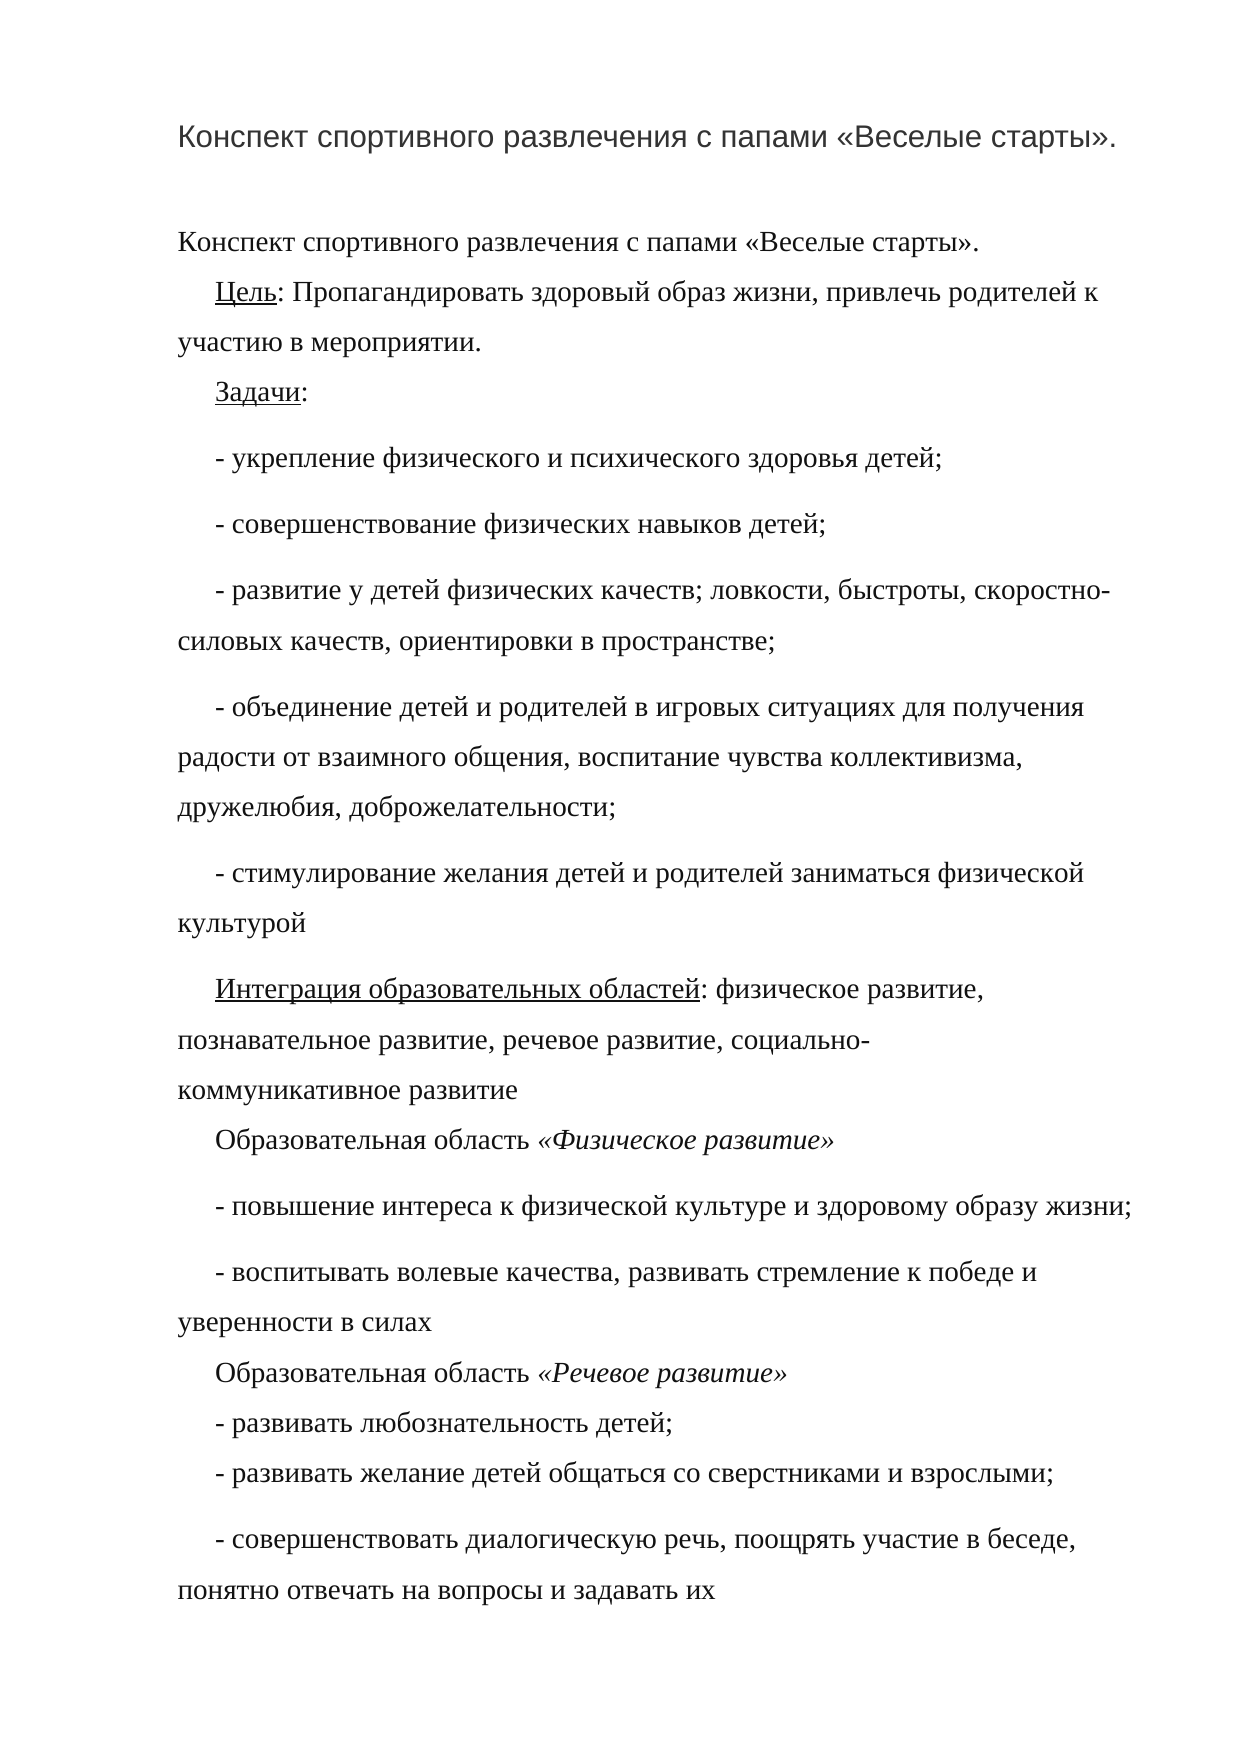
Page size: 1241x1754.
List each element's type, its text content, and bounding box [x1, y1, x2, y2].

text - развивать желание детей общаться со сверстниками и взрослыми; [177, 1456, 1152, 1489]
text - повышение интереса к физической культуре и здоровому образу жизни; [177, 1188, 1152, 1222]
text - совершенствование физических навыков детей; [177, 506, 1152, 540]
text - развитие у детей физических качеств; ловкости, быстроты, скоростно-силовых качеств, ориентировки в пространстве; [177, 572, 1152, 656]
text - совершенствовать диалогическую речь, поощрять участие в беседе, понятно отвечать на вопросы и задавать их [177, 1521, 1152, 1605]
text - стимулирование желания детей и родителей заниматься физической культурой [177, 855, 1152, 939]
text - объединение детей и родителей в игровых ситуациях для получения радости от взаимного общения, воспитание чувства коллективизма, дружелюбия, доброжелательности; [177, 689, 1152, 823]
text - укрепление физического и психического здоровья детей; [177, 441, 1152, 474]
text Задачи: [177, 374, 1152, 408]
text Конспект спортивного развлечения с папами «Веселые старты». [177, 118, 1152, 154]
text Образовательная область «Физическое развитие» [177, 1122, 1152, 1156]
text Образовательная область «Речевое развитие» [177, 1355, 1152, 1388]
text Конспект спортивного развлечения с папами «Веселые старты». [177, 185, 1152, 257]
text - развивать любознательность детей; [177, 1405, 1152, 1439]
text Цель: Пропагандировать здоровый образ жизни, привлечь родителей к участию в мероприятии. [177, 274, 1152, 358]
text - воспитывать волевые качества, развивать стремление к победе и уверенности в силах [177, 1254, 1152, 1338]
text Интеграция образовательных областей: физическое развитие, познавательное развитие, речевое развитие, социально-коммуникативное развитие [177, 971, 1152, 1106]
